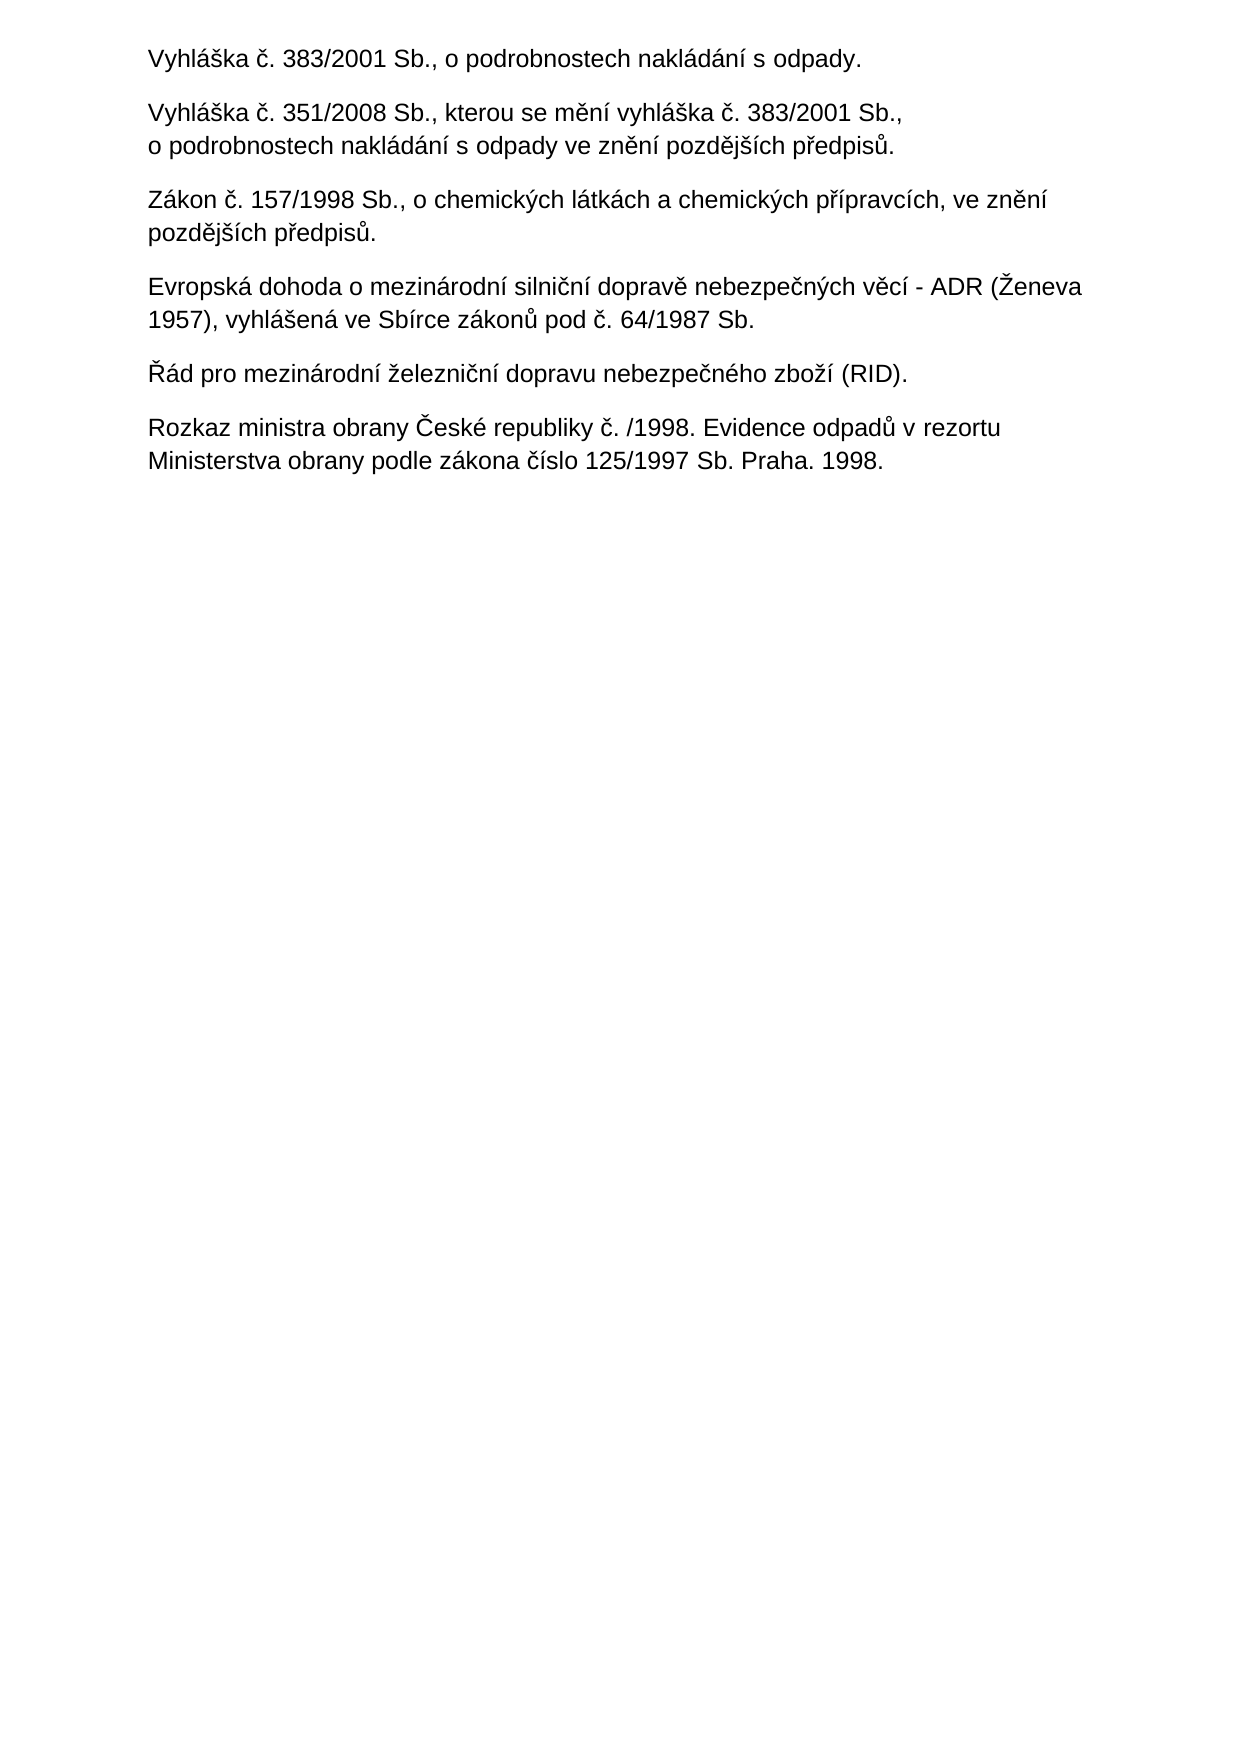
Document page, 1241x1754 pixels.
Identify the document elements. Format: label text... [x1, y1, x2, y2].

text Rozkaz ministra obrany České republiky č. /1998. Evidence odpadů v rezortu Ministerstva obrany podle zákona číslo 125/1997 Sb. Praha. 1998. [148, 413, 1093, 474]
text Řád pro mezinárodní železniční dopravu nebezpečného zboží (RID). [148, 359, 1093, 388]
text Zákon č. 157/1998 Sb., o chemických látkách a chemických přípravcích, ve znění pozdějších předpisů. [148, 185, 1093, 247]
text Vyhláška č. 383/2001 Sb., o podrobnostech nakládání s odpady. [148, 44, 1093, 73]
text Evropská dohoda o mezinárodní silniční dopravě nebezpečných věcí - ADR (Ženeva 1957), vyhlášená ve Sbírce zákonů pod č. 64/1987 Sb. [148, 272, 1093, 334]
text Vyhláška č. 351/2008 Sb., kterou se mění vyhláška č. 383/2001 Sb., o podrobnostech nakládání s odpady ve znění pozdějších předpisů. [148, 98, 1093, 160]
